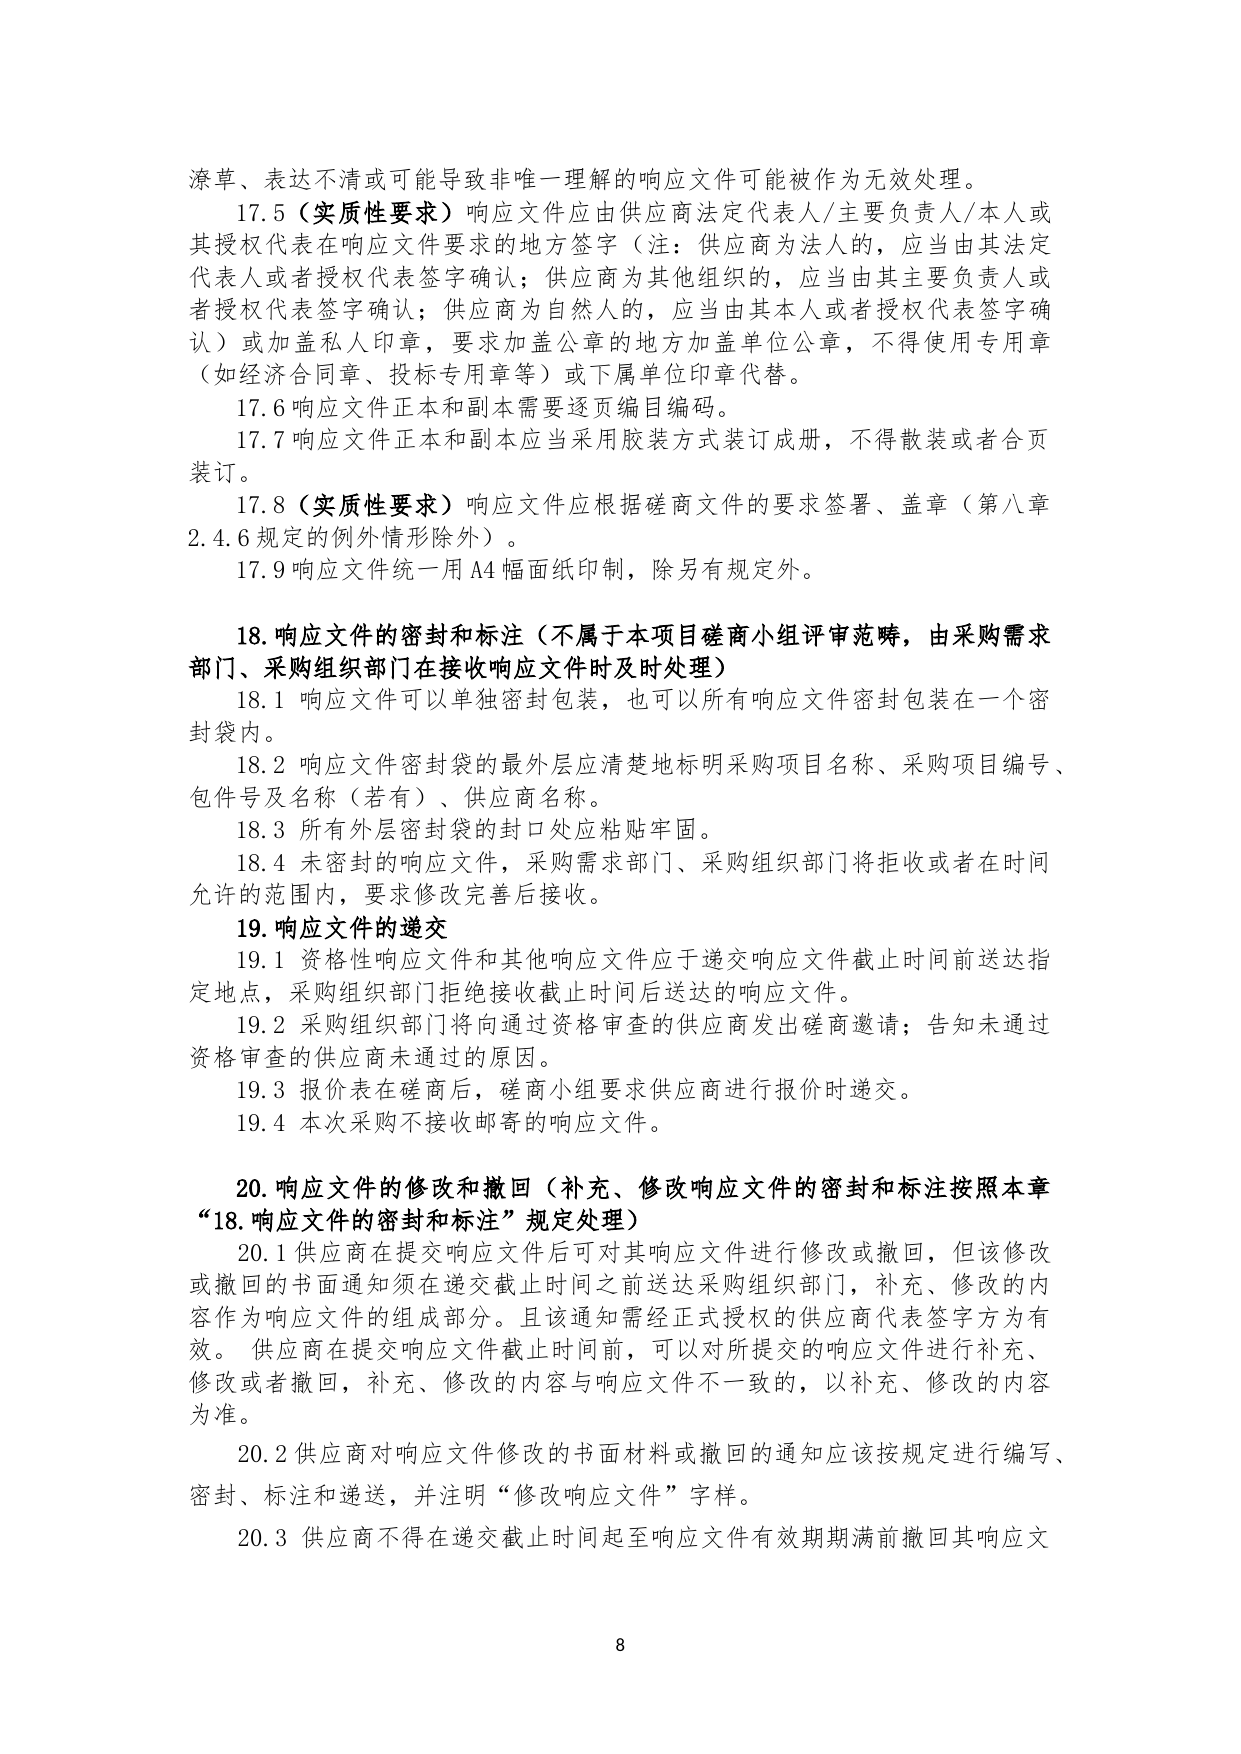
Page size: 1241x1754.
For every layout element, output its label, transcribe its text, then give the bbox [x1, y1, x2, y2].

text 19.4 本次采购不接收邮寄的响应文件。 [187, 1104, 1053, 1137]
text 18.1 响应文件可以单独密封包装，也可以所有响应文件密封包装在一个密封袋内。 [187, 682, 1053, 747]
text 20.2供应商对响应文件修改的书面材料或撤回的通知应该按规定进行编写、密封、标注和递送，并注明“修改响应文件”字样。 [187, 1429, 1053, 1513]
text 20.1供应商在提交响应文件后可对其响应文件进行修改或撤回，但该修改或撤回的书面通知须在递交截止时间之前送达采购组织部门，补充、修改的内容作为响应文件的组成部分。且该通知需经正式授权的供应商代表签字方为有效。 供应商在提交响应文件截止时间前，可以对所提交的响应文件进行补充、修改或者撤回，补充、修改的内容与响应文件不一致的，以补充、修改的内容为准。 [187, 1234, 1053, 1429]
text 19.响应文件的递交 [187, 909, 1053, 942]
text 17.7响应文件正本和副本应当采用胶装方式装订成册，不得散装或者合页装订。 [187, 422, 1053, 487]
text 17.9响应文件统一用A4幅面纸印制，除另有规定外。 [187, 552, 1053, 584]
text 17.5（实质性要求）响应文件应由供应商法定代表人/主要负责人/本人或其授权代表在响应文件要求的地方签字（注：供应商为法人的，应当由其法定代表人或者授权代表签字确认；供应商为其他组织的，应当由其主要负责人或者授权代表签字确认；供应商为自然人的，应当由其本人或者授权代表签字确认）或加盖私人印章，要求加盖公章的地方加盖单位公章，不得使用专用章（如经济合同章、投标专用章等）或下属单位印章代替。 [187, 194, 1053, 389]
text 19.2 采购组织部门将向通过资格审查的供应商发出磋商邀请；告知未通过资格审查的供应商未通过的原因。 [187, 1007, 1053, 1072]
text 18.4 未密封的响应文件，采购需求部门、采购组织部门将拒收或者在时间允许的范围内，要求修改完善后接收。 [187, 844, 1053, 909]
text 19.1 资格性响应文件和其他响应文件应于递交响应文件截止时间前送达指定地点，采购组织部门拒绝接收截止时间后送达的响应文件。 [187, 942, 1053, 1007]
text 20.响应文件的修改和撤回（补充、修改响应文件的密封和标注按照本章“18.响应文件的密封和标注”规定处理） [187, 1169, 1053, 1234]
text 17.8（实质性要求）响应文件应根据磋商文件的要求签署、盖章（第八章2.4.6规定的例外情形除外）。 [187, 487, 1053, 552]
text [187, 162, 1053, 194]
text 17.6响应文件正本和副本需要逐页编目编码。 [187, 389, 1053, 422]
text 18.3 所有外层密封袋的封口处应粘贴牢固。 [187, 812, 1053, 844]
text 18.响应文件的密封和标注（不属于本项目磋商小组评审范畴，由采购需求部门、采购组织部门在接收响应文件时及时处理） [187, 617, 1053, 682]
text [187, 1513, 1053, 1554]
text 18.2 响应文件密封袋的最外层应清楚地标明采购项目名称、采购项目编号、包件号及名称（若有）、供应商名称。 [187, 747, 1053, 812]
text 19.3 报价表在磋商后，磋商小组要求供应商进行报价时递交。 [187, 1072, 1053, 1104]
